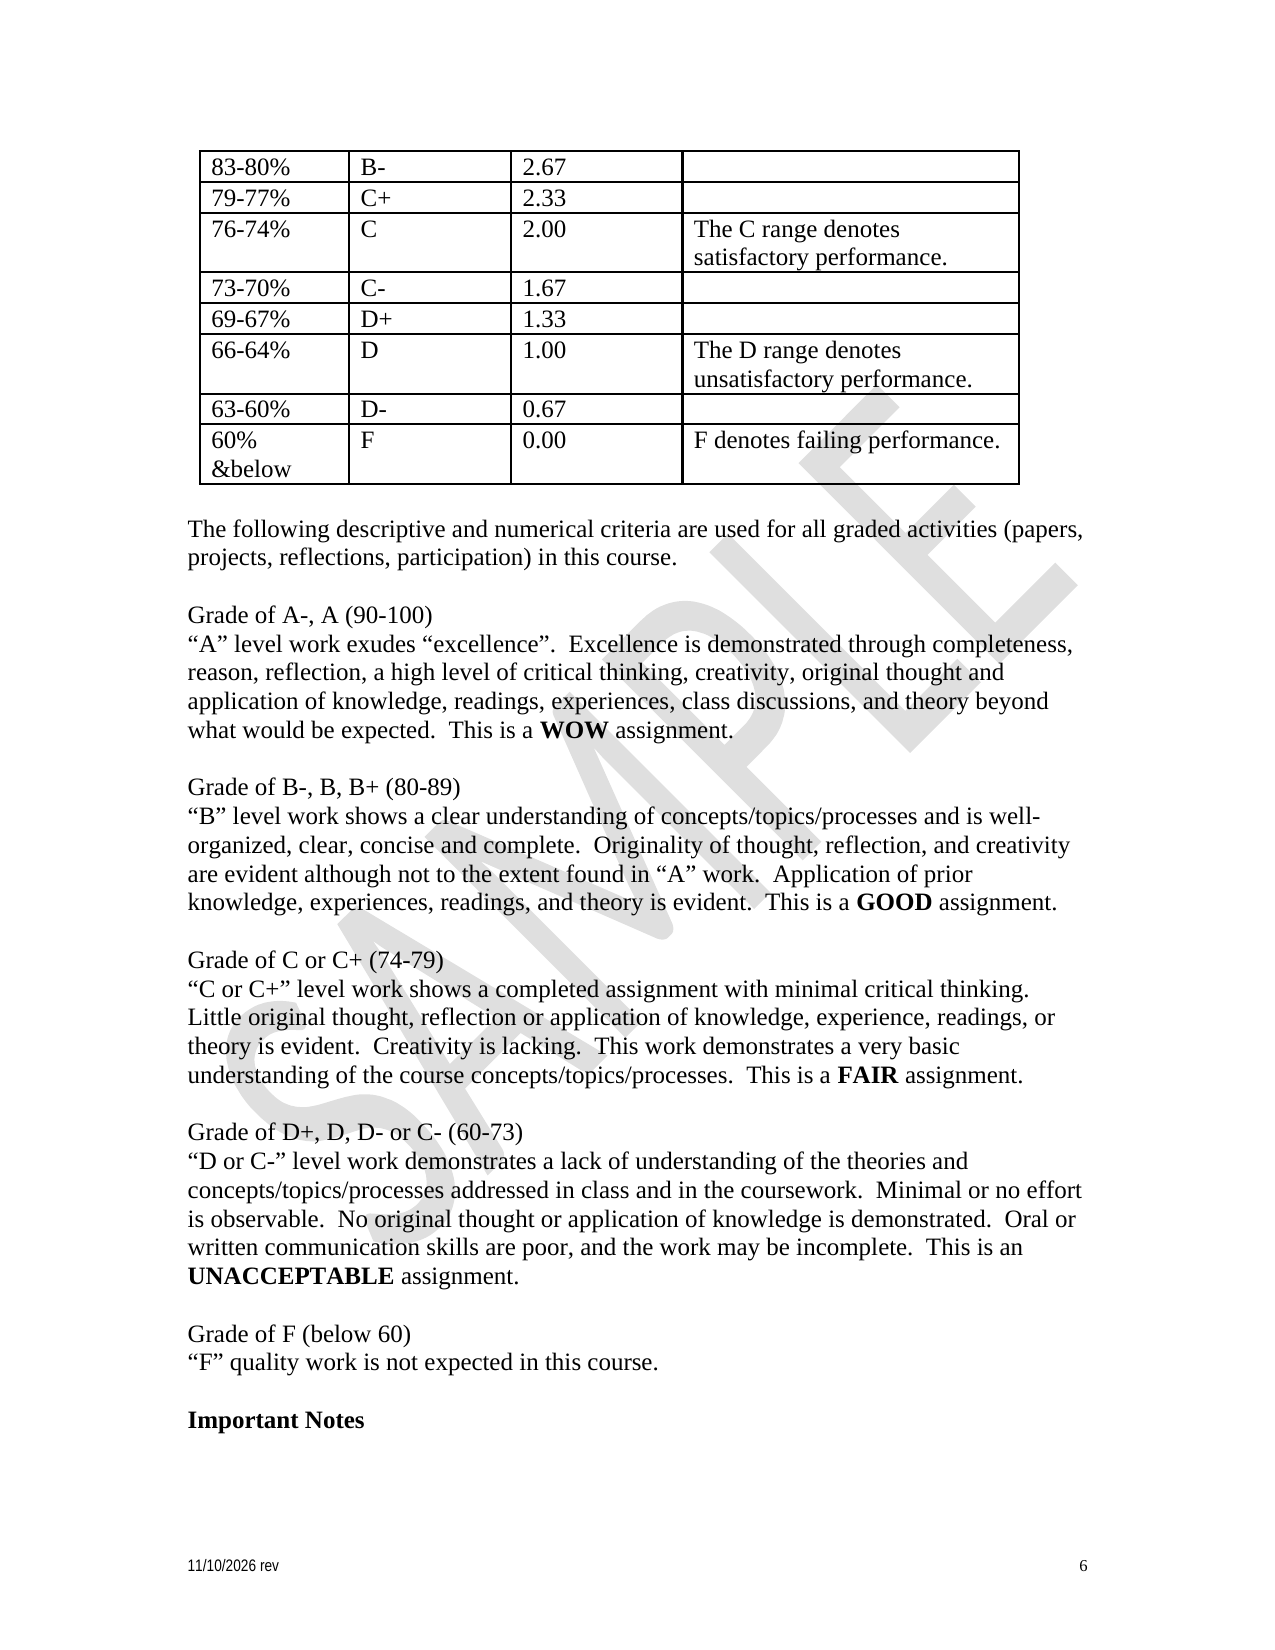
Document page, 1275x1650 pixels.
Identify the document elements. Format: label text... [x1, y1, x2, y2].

table_cell 83-80% [201, 152, 348, 181]
table_cell 79-77% [201, 183, 348, 212]
text Grade of A-, A (90-100) [187, 600, 1087, 629]
table_cell 0.67 [512, 395, 681, 423]
table_cell 60% &below [201, 425, 348, 483]
text Grade of B-, B, B+ (80-89) [187, 772, 1087, 801]
text Grade of C or C+ (74-79) [187, 945, 1087, 974]
table_cell 63-60% [201, 395, 348, 423]
text Grade of D+, D, D- or C- (60-73) [187, 1117, 1087, 1146]
table_cell [684, 152, 1018, 181]
text The following descriptive and numerical criteria are used for all graded activities (papers, projects, reflections, participation) in this course. [187, 514, 1087, 571]
table_cell 76-74% [201, 214, 348, 271]
table_cell [684, 183, 1018, 212]
text Grade of F (below 60) [187, 1319, 1087, 1347]
table_cell D- [350, 395, 510, 423]
table_cell The D range denotes unsatisfactory performance. [684, 335, 1018, 392]
table_cell 1.00 [512, 335, 681, 392]
table_cell D+ [350, 304, 510, 333]
table_cell D [350, 335, 510, 392]
table_cell 73-70% [201, 273, 348, 302]
text “B” level work shows a clear understanding of concepts/topics/processes and is well-organized, clear, concise and complete. Originality of thought, reflection, and creativity are evident although not to the extent found in “A” work. Application of prior knowledge, experiences, readings, and theory is evident. This is a GOOD assignment. [187, 801, 1087, 916]
table_cell The C range denotes satisfactory performance. [684, 214, 1018, 271]
table_cell [684, 304, 1018, 333]
table_cell 2.00 [512, 214, 681, 271]
table_cell C+ [350, 183, 510, 212]
table_cell F [350, 425, 510, 483]
text “C or C+” level work shows a completed assignment with minimal critical thinking. Little original thought, reflection or application of knowledge, experience, readings, or theory is evident. Creativity is lacking. This work demonstrates a very basic understanding of the course concepts/topics/processes. This is a FAIR assignment. [187, 974, 1087, 1089]
table_cell 2.67 [512, 152, 681, 181]
table_cell 1.67 [512, 273, 681, 302]
table_cell C [350, 214, 510, 271]
table_cell C- [350, 273, 510, 302]
table_cell 69-67% [201, 304, 348, 333]
table_cell F denotes failing performance. [684, 425, 1018, 483]
table_cell 2.33 [512, 183, 681, 212]
table_cell 66-64% [201, 335, 348, 392]
text “A” level work exudes “excellence”. Excellence is demonstrated through completeness, reason, reflection, a high level of critical thinking, creativity, original thought and application of knowledge, readings, experiences, class discussions, and theory beyond what would be expected. This is a WOW assignment. [187, 629, 1087, 744]
table_cell [684, 273, 1018, 302]
table_cell B- [350, 152, 510, 181]
table_cell 0.00 [512, 425, 681, 483]
text “F” quality work is not expected in this course. [187, 1347, 1087, 1376]
subtitle Important Notes [187, 1405, 1087, 1434]
text “D or C-” level work demonstrates a lack of understanding of the theories and concepts/topics/processes addressed in class and in the coursework. Minimal or no effort is observable. No original thought or application of knowledge is demonstrated. Oral or written communication skills are poor, and the work may be incomplete. This is an UNACCEPTABLE assignment. [187, 1146, 1087, 1290]
table_cell [684, 395, 1018, 423]
table_cell 1.33 [512, 304, 681, 333]
